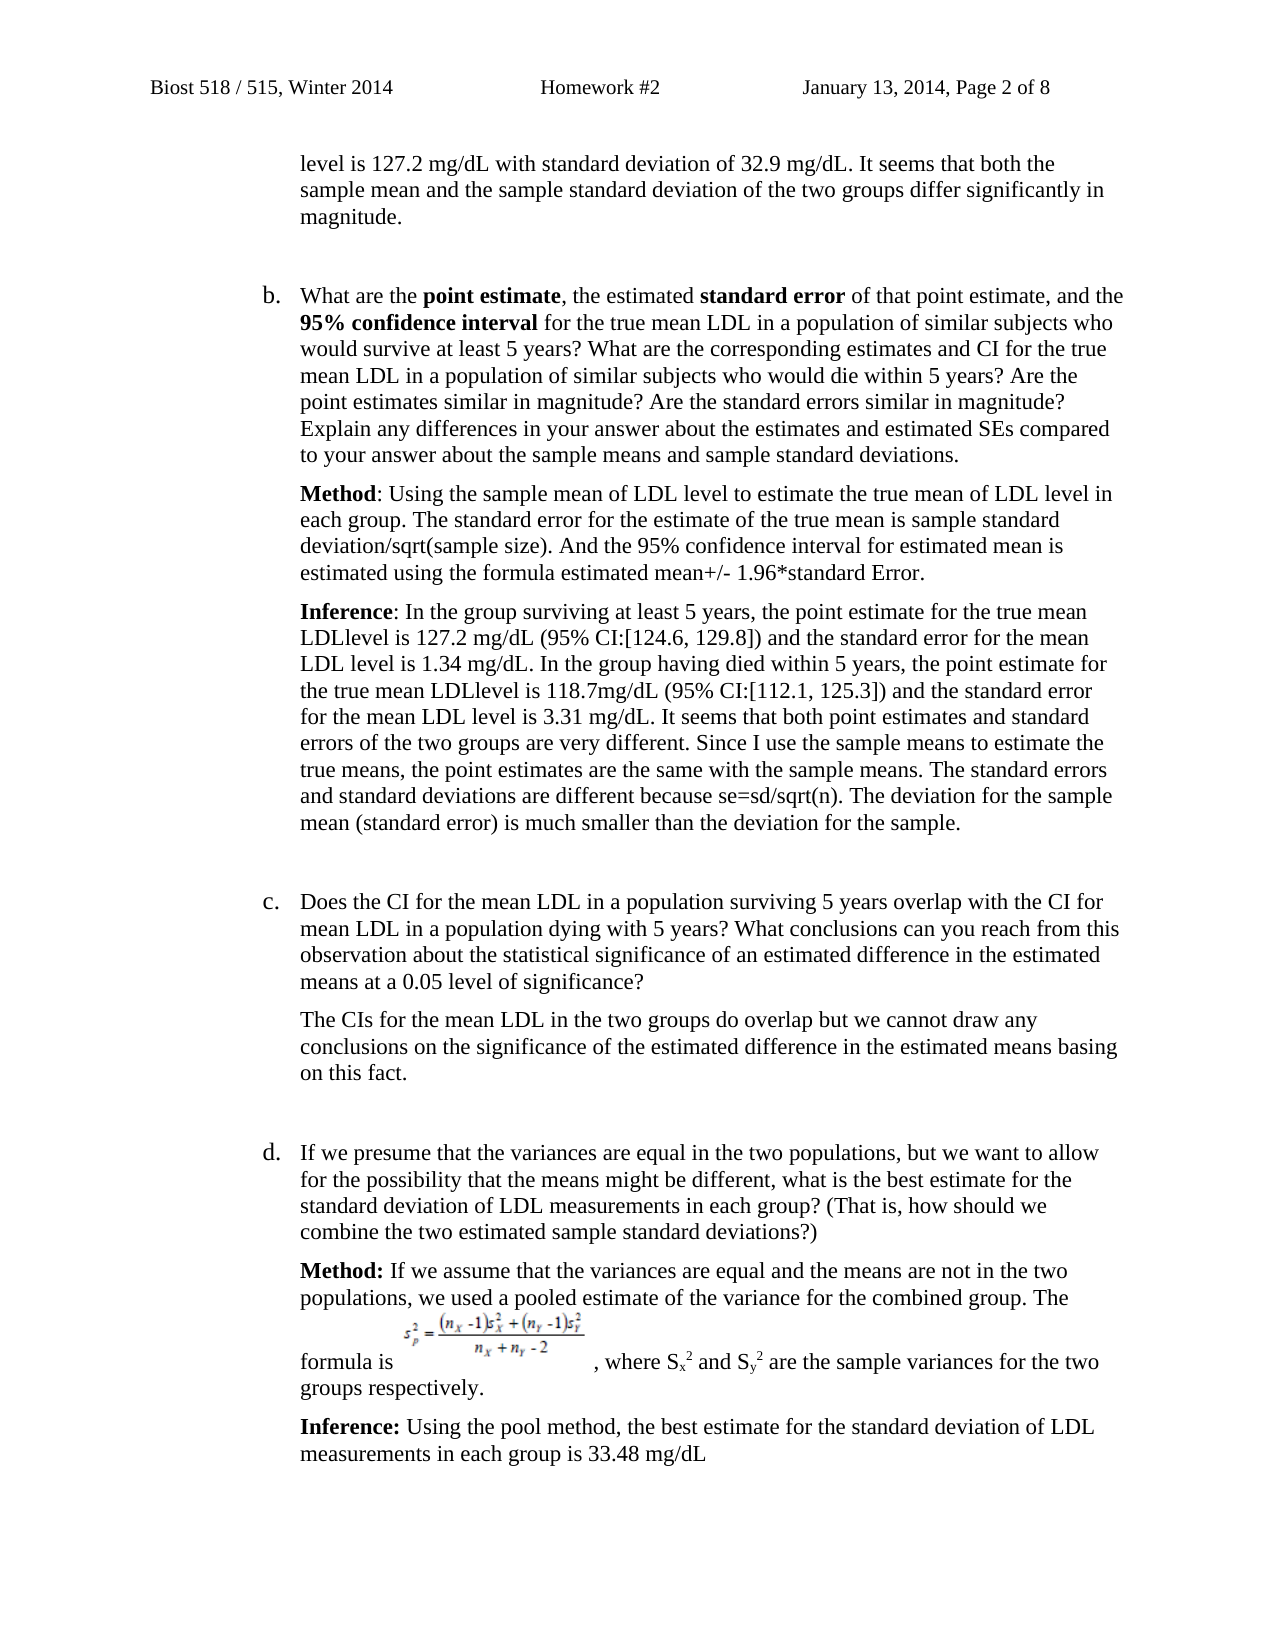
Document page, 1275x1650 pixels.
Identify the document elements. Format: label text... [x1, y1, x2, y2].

text Method: If we assume that the variances are equal and the means are not in the two populations, we used a pooled estimate of the variance for the combined group. The formula is , where Sx2 and Sy2 are the sample variances for the two groups respectively. [300, 1257, 1125, 1401]
text The CIs for the mean LDL in the two groups do overlap but we cannot draw any conclusions on the significance of the estimated difference in the estimated means basing on this fact. [300, 1007, 1125, 1086]
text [300, 150, 1125, 229]
list If we presume that the variances are equal in the two populations, but we want to allow for the possibility that the means might be different, what is the best estimate for the standard deviation of LDL measurements in each group? (That is, how should we combine the two estimated sample standard deviations?) [262, 1137, 1125, 1245]
text Method: Using the sample mean of LDL level to estimate the true mean of LDL level in each group. The standard error for the estimate of the true mean is sample standard deviation/sqrt(sample size). And the 95% confidence interval for estimated mean is estimated using the formula estimated mean+/- 1.96*standard Error. [300, 480, 1125, 585]
list Does the CI for the mean LDL in a population surviving 5 years overlap with the CI for mean LDL in a population dying with 5 years? What conclusions can you reach from this observation about the statistical significance of an estimated difference in the estimated means at a 0.05 level of significance? [262, 886, 1125, 994]
list What are the point estimate, the estimated standard error of that point estimate, and the 95% confidence interval for the true mean LDL in a population of similar subjects who would survive at least 5 years? What are the corresponding estimates and CI for the true mean LDL in a population of similar subjects who would die within 5 years? Are the point estimates similar in magnitude? Are the standard errors similar in magnitude? Explain any differences in your answer about the estimates and estimated SEs compared to your answer about the sample means and sample standard deviations. [262, 280, 1125, 467]
text Inference: In the group surviving at least 5 years, the point estimate for the true mean LDLlevel is 127.2 mg/dL (95% CI:[124.6, 129.8]) and the standard error for the mean LDL level is 1.34 mg/dL. In the group having died within 5 years, the point estimate for the true mean LDLlevel is 118.7mg/dL (95% CI:[112.1, 125.3]) and the standard error for the mean LDL level is 3.31 mg/dL. It seems that both point estimates and standard errors of the two groups are very different. Since I use the sample means to estimate the true means, the point estimates are the same with the sample means. The standard errors and standard deviations are different because se=sd/sqrt(n). The deviation for the sample mean (standard error) is much smaller than the deviation for the sample. [300, 598, 1125, 835]
text Inference: Using the pool method, the best estimate for the standard deviation of LDL measurements in each group is 33.48 mg/dL [300, 1413, 1125, 1466]
